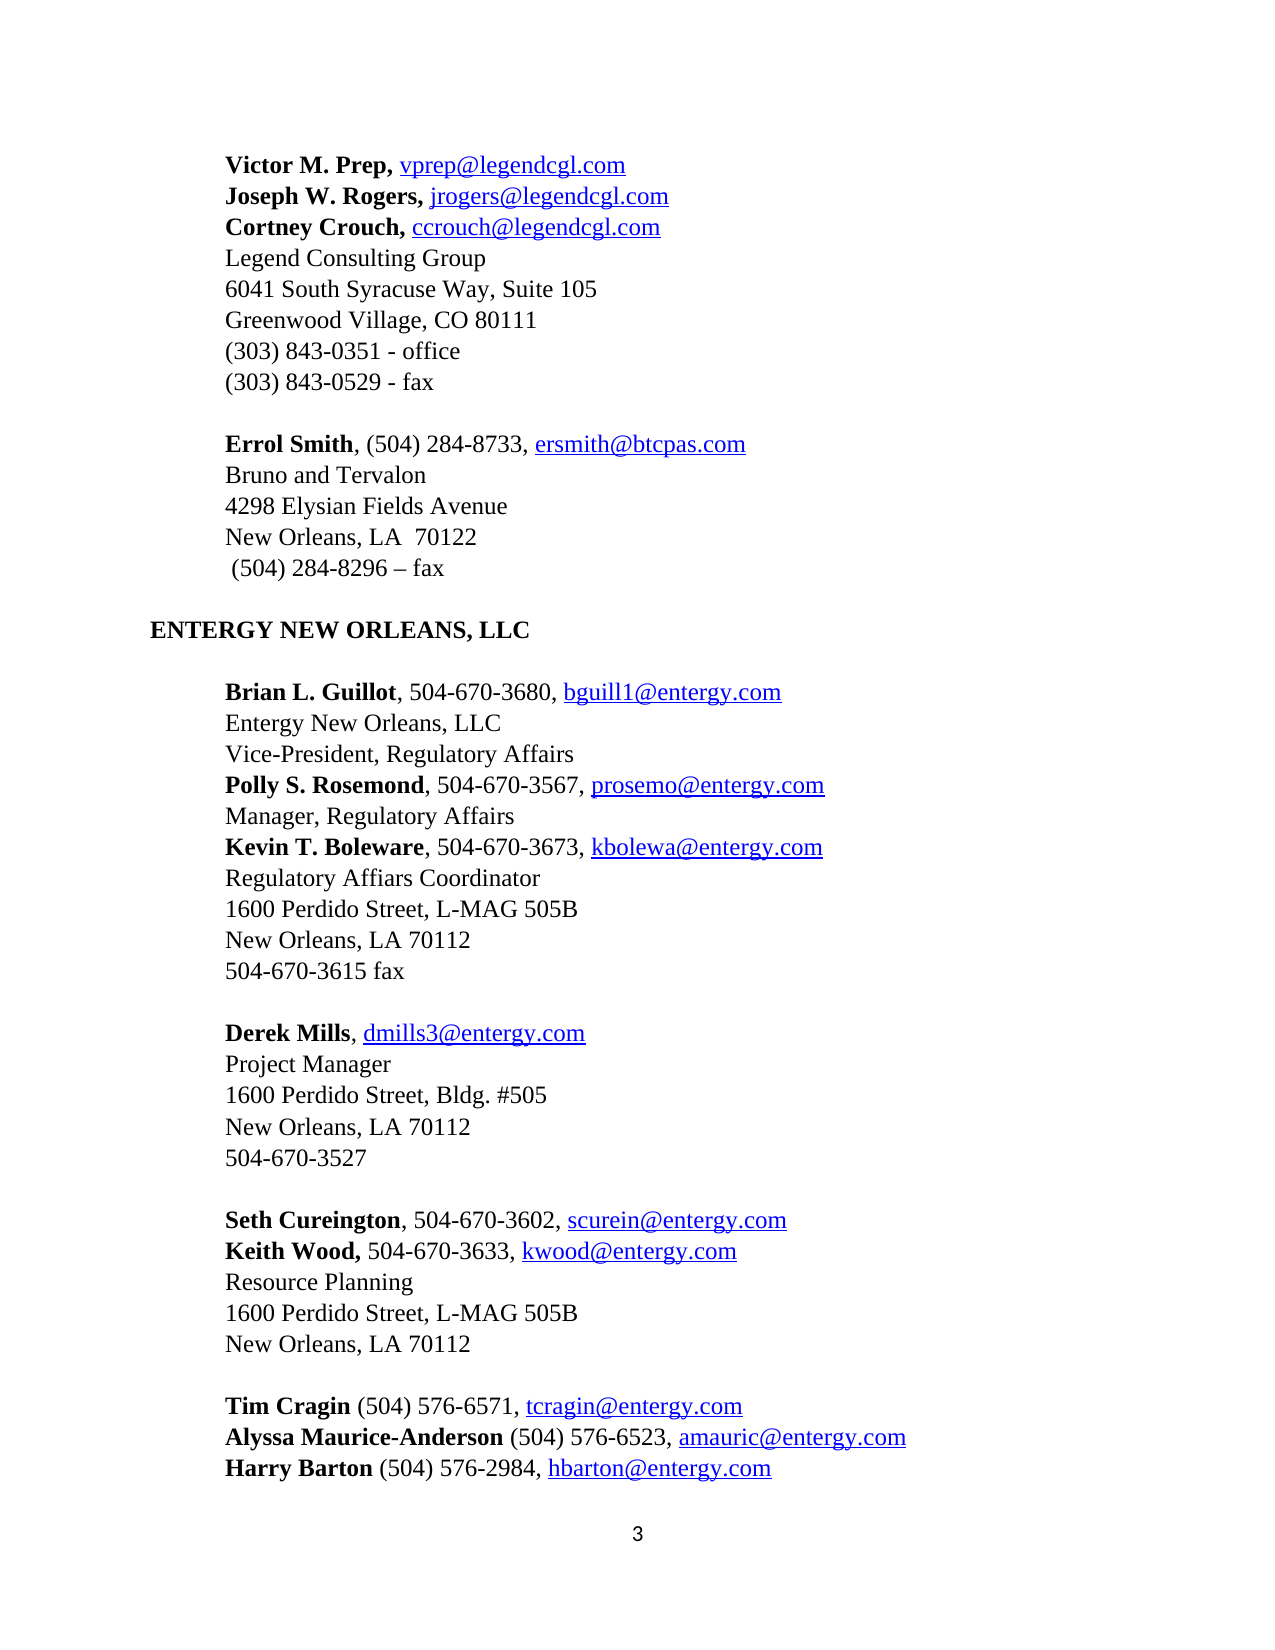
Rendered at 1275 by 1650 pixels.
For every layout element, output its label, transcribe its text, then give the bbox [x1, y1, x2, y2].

text (303) 843-0351 - office [225, 336, 1125, 365]
text (303) 843-0529 - fax [225, 367, 1125, 396]
text Regulatory Affiars Coordinator [225, 863, 1125, 892]
text (504) 284-8296 – fax [225, 553, 1125, 582]
text New Orleans, LA 70122 [225, 522, 1125, 551]
text Project Manager [225, 1049, 1125, 1078]
text Polly S. Rosemond, 504-670-3567, prosemo@entergy.com [225, 770, 1125, 799]
text Entergy New Orleans, LLC [150, 708, 1125, 737]
text Manager, Regulatory Affairs [225, 801, 1125, 830]
text Alyssa Maurice-Anderson (504) 576-6523, amauric@entergy.com [150, 1422, 1125, 1451]
text Errol Smith, (504) 284-8733, ersmith@btcpas.com [225, 429, 1125, 457]
text Seth Cureington, 504-670-3602, scurein@entergy.com [225, 1205, 1125, 1233]
text 1600 Perdido Street, L-MAG 505B [225, 1298, 1125, 1327]
text Keith Wood, 504-670-3633, kwood@entergy.com [225, 1236, 1125, 1264]
text Derek Mills, dmills3@entergy.com [225, 1018, 1125, 1047]
text New Orleans, LA 70112 [225, 1112, 1125, 1140]
text Tim Cragin (504) 576-6571, tcragin@entergy.com [150, 1391, 1125, 1420]
text Victor M. Prep, vprep@legendcgl.com [150, 150, 1125, 179]
text ENTERGY NEW ORLEANS, LLC [150, 615, 1125, 644]
text Kevin T. Boleware, 504-670-3673, kbolewa@entergy.com [225, 832, 1125, 861]
text 504-670-3527 [150, 1143, 1125, 1171]
text 1600 Perdido Street, Bldg. #505 [225, 1081, 1125, 1109]
text Cortney Crouch, ccrouch@legendcgl.com [150, 212, 1125, 241]
text Bruno and Tervalon [150, 460, 1125, 488]
text Vice-President, Regulatory Affairs [225, 739, 1125, 768]
text Greenwood Village, CO 80111 [225, 305, 1125, 334]
text Harry Barton (504) 576-2984, hbarton@entergy.com [150, 1453, 1125, 1482]
text Legend Consulting Group [225, 243, 1125, 272]
text New Orleans, LA 70112 [225, 925, 1125, 954]
text Joseph W. Rogers, jrogers@legendcgl.com [150, 181, 1125, 210]
text New Orleans, LA 70112 [225, 1329, 1125, 1358]
text 1600 Perdido Street, L-MAG 505B [225, 894, 1125, 923]
text 504-670-3615 fax [225, 956, 1125, 985]
text Brian L. Guillot, 504-670-3680, bguill1@entergy.com [225, 677, 1125, 706]
text 4298 Elysian Fields Avenue [225, 491, 1125, 519]
text Resource Planning [225, 1267, 1125, 1296]
text 6041 South Syracuse Way, Suite 105 [225, 274, 1125, 303]
